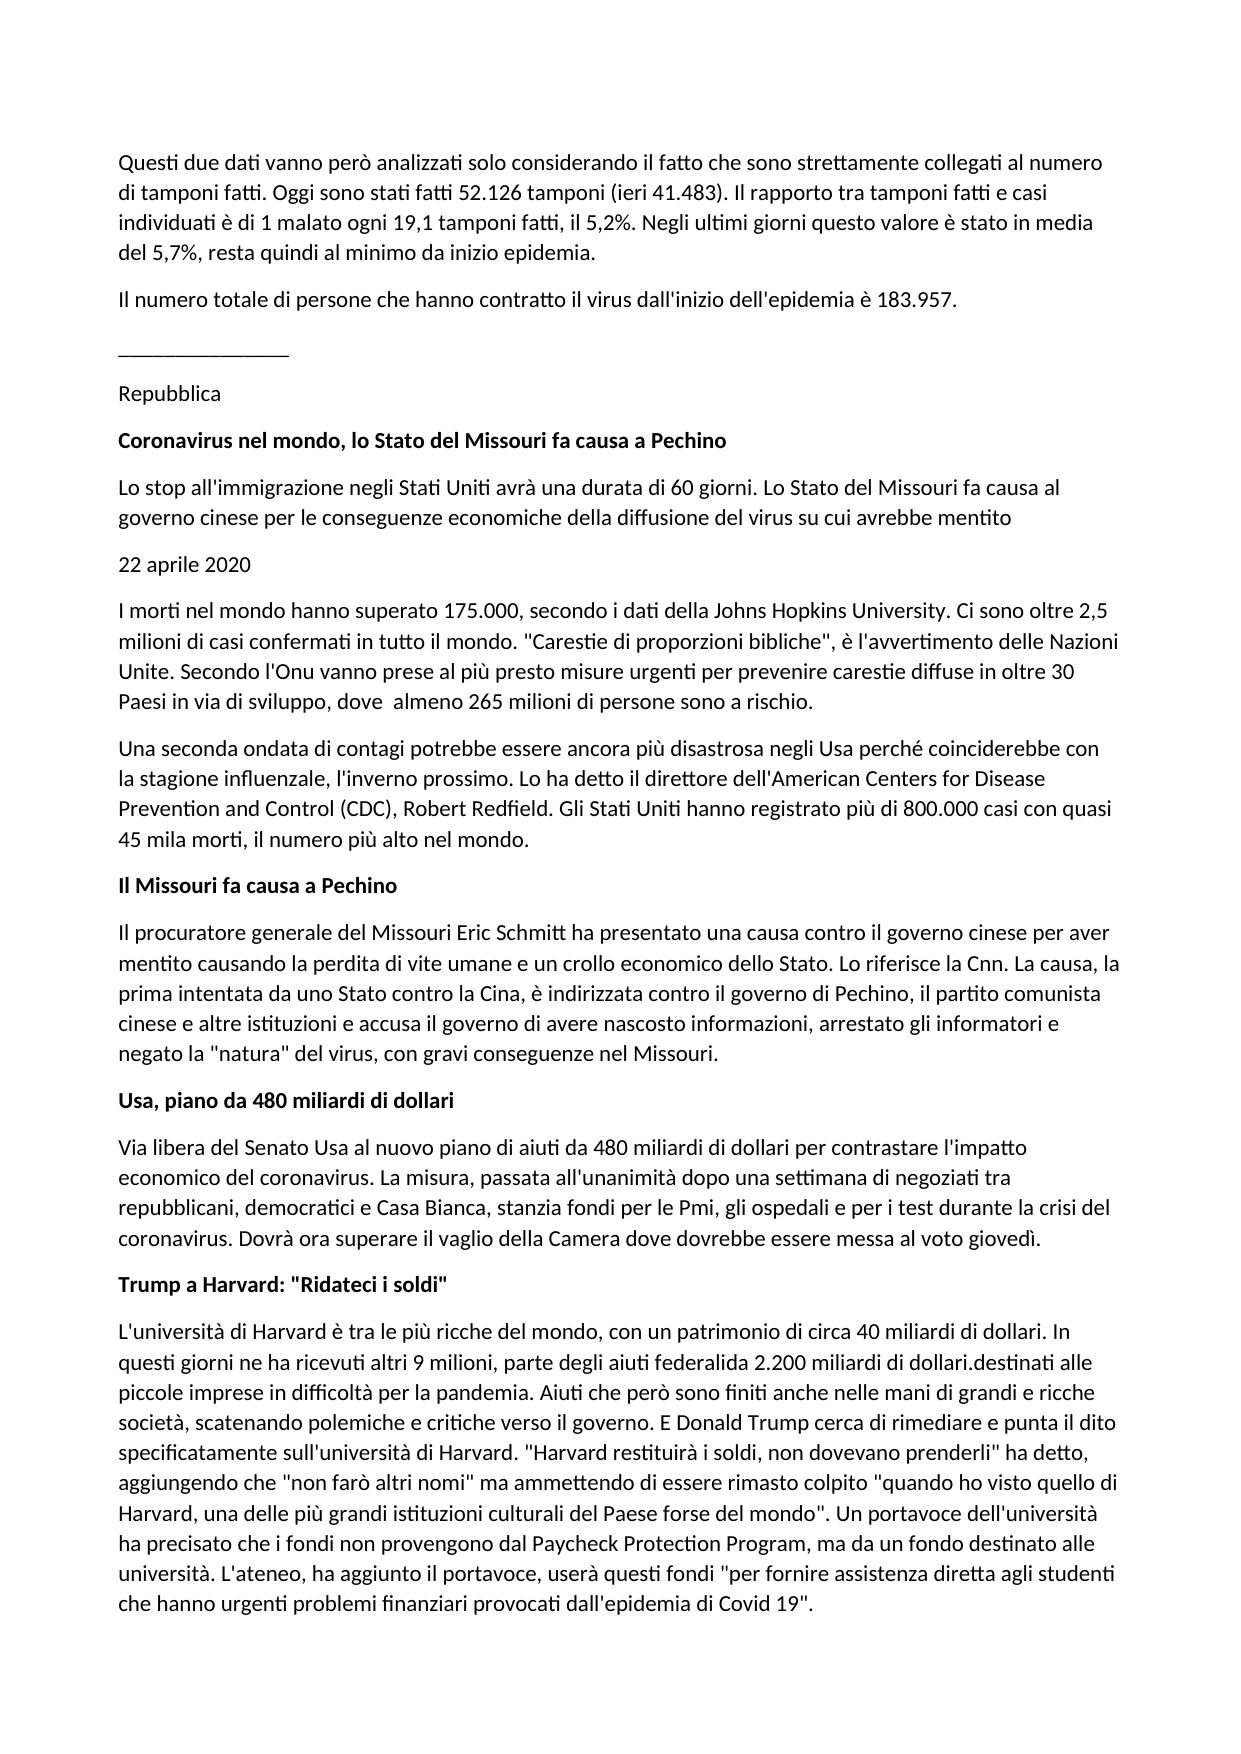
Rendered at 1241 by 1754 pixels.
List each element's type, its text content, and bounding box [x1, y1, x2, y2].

text Coronavirus nel mondo, lo Stato del Missouri fa causa a Pechino [118, 426, 1122, 454]
text Il Missouri fa causa a Pechino [118, 872, 1122, 899]
text Questi due dati vanno però analizzati solo considerando il fatto che sono strettamente collegati al numero di tamponi fatti. Oggi sono stati fatti 52.126 tamponi (ieri 41.483). Il rapporto tra tamponi fatti e casi individuati è di 1 malato ogni 19,1 tamponi fatti, il 5,2%. Negli ultimi giorni questo valore è stato in media del 5,7%, resta quindi al minimo da inizio epidemia. [118, 148, 1122, 266]
text Via libera del Senato Usa al nuovo piano di aiuti da 480 miliardi di dollari per contrastare l'impatto economico del coronavirus. La misura, passata all'unanimità dopo una settimana di negoziati tra repubblicani, democratici e Casa Bianca, stanzia fondi per le Pmi, gli ospedali e per i test durante la crisi del coronavirus. Dovrà ora superare il vaglio della Camera dove dovrebbe essere messa al voto giovedì. [118, 1133, 1122, 1252]
text Il procuratore generale del Missouri Eric Schmitt ha presentato una causa contro il governo cinese per aver mentito causando la perdita di vite umane e un crollo economico dello Stato. Lo riferisce la Cnn. La causa, la prima intentata da uno Stato contro la Cina, è indirizzata contro il governo di Pechino, il partito comunista cinese e altre istituzioni e accusa il governo di avere nascosto informazioni, arrestato gli informatori e negato la "natura" del virus, con gravi conseguenze nel Missouri. [118, 918, 1122, 1067]
text Trump a Harvard: "Ridateci i soldi" [118, 1271, 1122, 1298]
text Repubblica [118, 379, 1122, 407]
text _______________ [118, 332, 1122, 360]
text Usa, piano da 480 miliardi di dollari [118, 1086, 1122, 1114]
text Una seconda ondata di contagi potrebbe essere ancora più disastrosa negli Usa perché coinciderebbe con la stagione influenzale, l'inverno prossimo. Lo ha detto il direttore dell'American Centers for Disease Prevention and Control (CDC), Robert Redfield. Gli Stati Uniti hanno registrato più di 800.000 casi con quasi 45 mila morti, il numero più alto nel mondo. [118, 734, 1122, 853]
text Il numero totale di persone che hanno contratto il virus dall'inizio dell'epidemia è 183.957. [118, 285, 1122, 313]
text L'università di Harvard è tra le più ricche del mondo, con un patrimonio di circa 40 miliardi di dollari. In questi giorni ne ha ricevuti altri 9 milioni, parte degli aiuti federalida 2.200 miliardi di dollari.destinati alle piccole imprese in difficoltà per la pandemia. Aiuti che però sono finiti anche nelle mani di grandi e ricche società, scatenando polemiche e critiche verso il governo. E Donald Trump cerca di rimediare e punta il dito specificatamente sull'università di Harvard. "Harvard restituirà i soldi, non dovevano prenderli" ha detto, aggiungendo che "non farò altri nomi" ma ammettendo di essere rimasto colpito "quando ho visto quello di Harvard, una delle più grandi istituzioni culturali del Paese forse del mondo". Un portavoce dell'università ha precisato che i fondi non provengono dal Paycheck Protection Program, ma da un fondo destinato alle università. L'ateneo, ha aggiunto il portavoce, userà questi fondi "per fornire assistenza diretta agli studenti che hanno urgenti problemi finanziari provocati dall'epidemia di Covid 19". [118, 1317, 1122, 1617]
text I morti nel mondo hanno superato 175.000, secondo i dati della Johns Hopkins University. Ci sono oltre 2,5 milioni di casi confermati in tutto il mondo. "Carestie di proporzioni bibliche", è l'avvertimento delle Nazioni Unite. Secondo l'Onu vanno prese al più presto misure urgenti per prevenire carestie diffuse in oltre 30 Paesi in via di sviluppo, dove almeno 265 milioni di persone sono a rischio. [118, 597, 1122, 715]
text Lo stop all'immigrazione negli Stati Uniti avrà una durata di 60 giorni. Lo Stato del Missouri fa causa al governo cinese per le conseguenze economiche della diffusione del virus su cui avrebbe mentito [118, 473, 1122, 531]
text 22 aprile 2020 [118, 550, 1122, 578]
